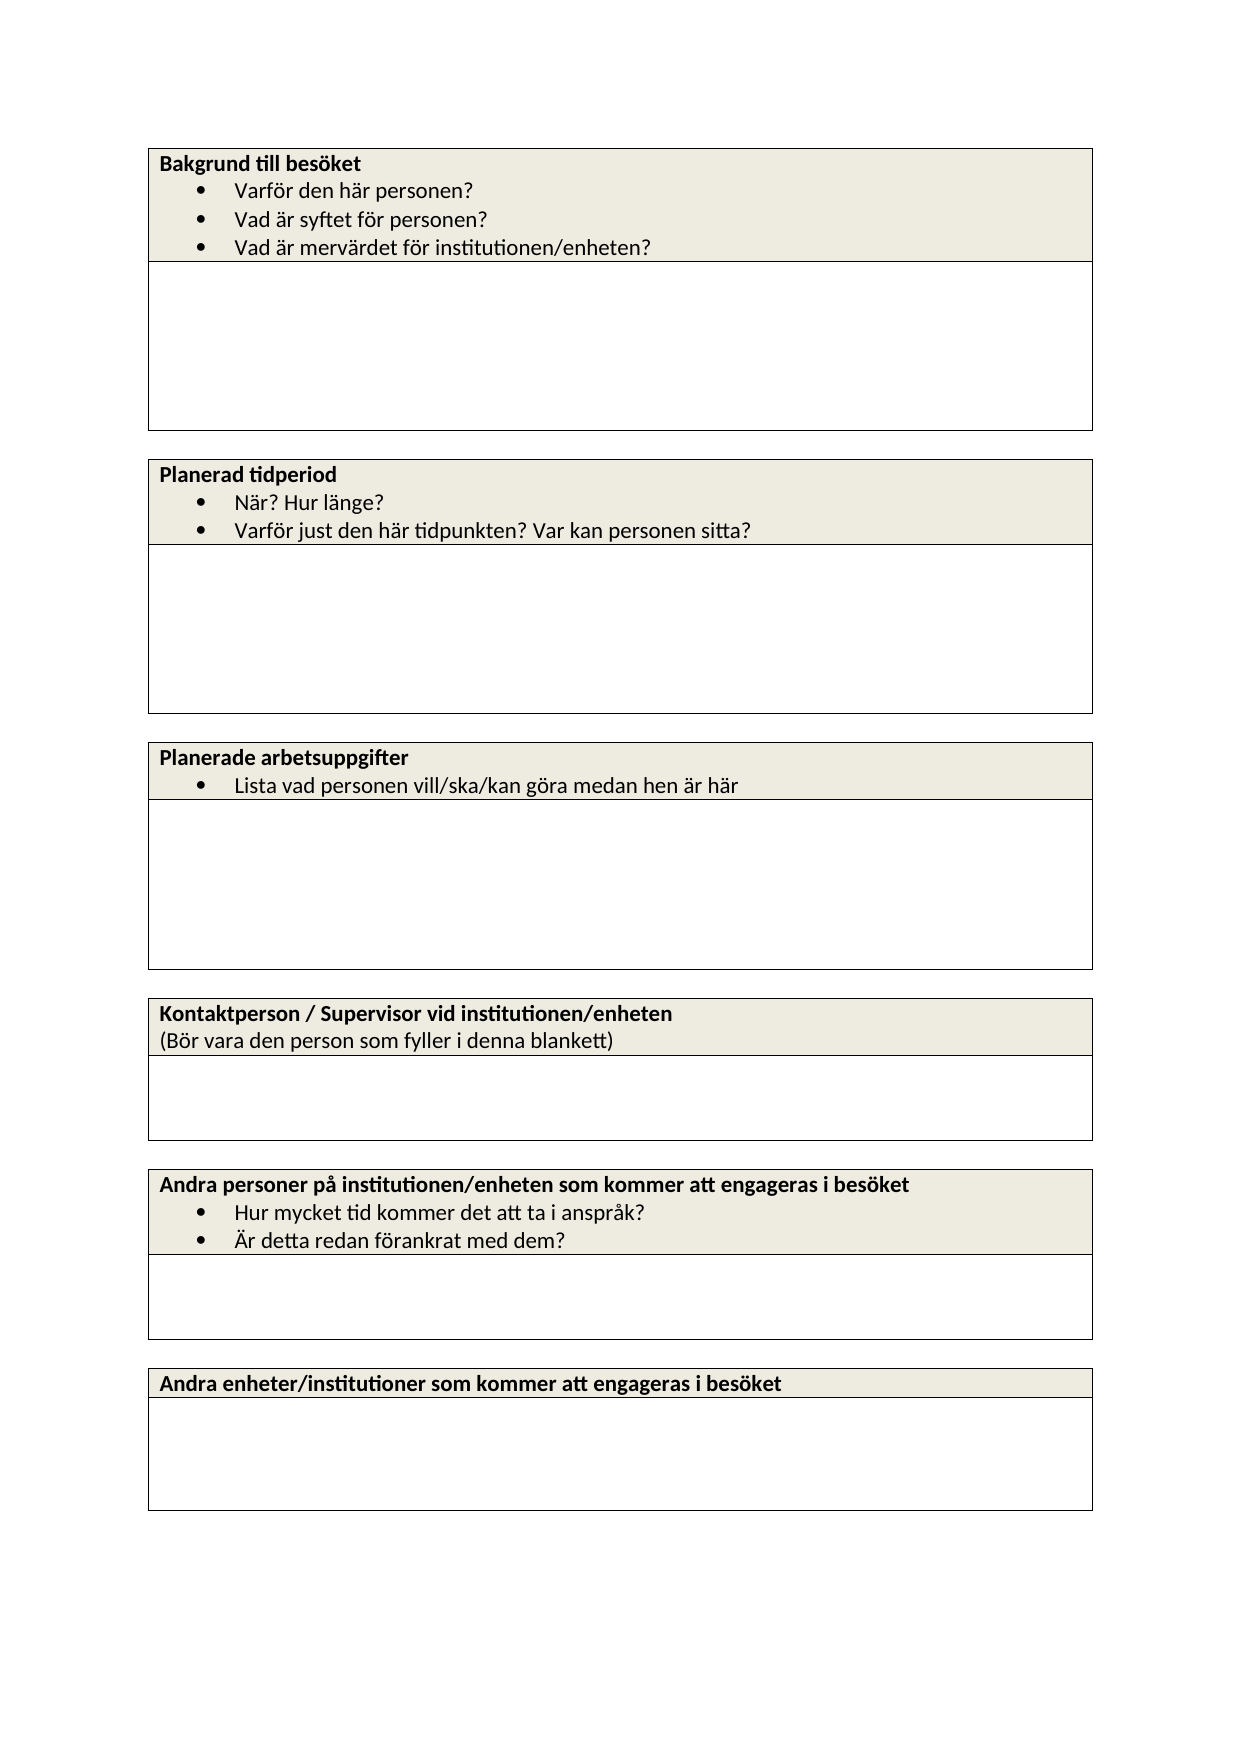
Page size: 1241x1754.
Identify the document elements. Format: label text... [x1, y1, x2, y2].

table_header Bakgrund till besöket Varför den här personen? Vad är syftet för personen? Vad är mervärdet för institutionen/enheten? [149, 149, 1092, 261]
table_header Planerade arbetsuppgifter Lista vad personen vill/ska/kan göra medan hen är här [149, 743, 1092, 799]
table_header Planerad tidperiod När? Hur länge? Varför just den här tidpunkten? Var kan personen sitta? [149, 460, 1092, 544]
table_cell [149, 1255, 1092, 1339]
table_cell [149, 1056, 1092, 1140]
table_header Kontaktperson / Supervisor vid institutionen/enheten (Bör vara den person som fyller i denna blankett) [149, 999, 1092, 1055]
table_cell [149, 545, 1092, 713]
table_cell [149, 1398, 1092, 1510]
table_cell [149, 800, 1092, 968]
table_cell [149, 262, 1092, 430]
table_header Andra enheter/institutioner som kommer att engageras i besöket [149, 1369, 1092, 1397]
table_header Andra personer på institutionen/enheten som kommer att engageras i besöket Hur mycket tid kommer det att ta i anspråk? Är detta redan förankrat med dem? [149, 1170, 1092, 1254]
